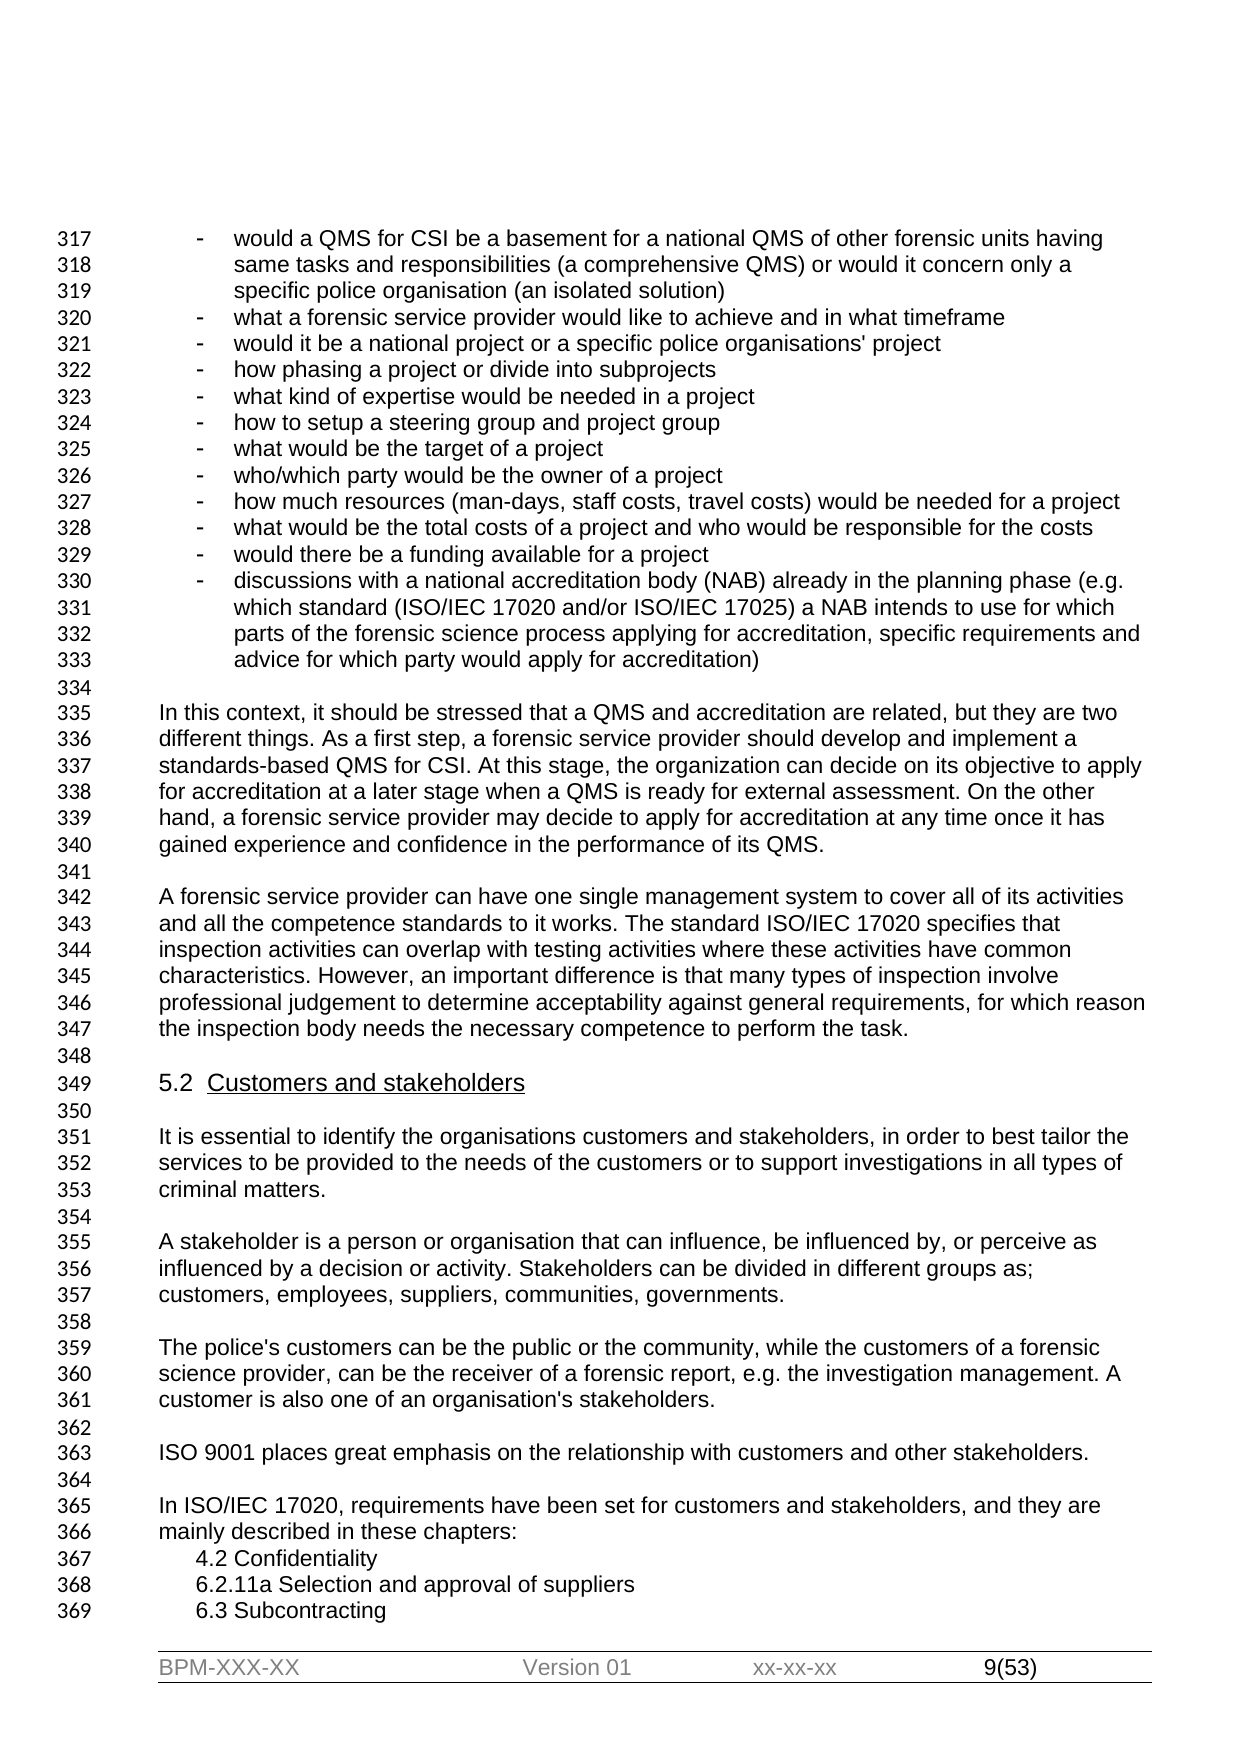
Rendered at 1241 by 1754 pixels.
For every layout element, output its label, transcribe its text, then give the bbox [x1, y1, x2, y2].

text 4.2 Confidentiality [195, 1544, 1152, 1571]
list who/which party would be the owner of a project [196, 462, 1152, 488]
text It is essential to identify the organisations customers and stakeholders, in order to best tailor the services to be provided to the needs of the customers or to support investigations in all types of criminal matters. [158, 1123, 1152, 1202]
text The police's customers can be the public or the community, while the customers of a forensic science provider, can be the receiver of a forensic report, e.g. the investigation management. A customer is also one of an organisation's stakeholders. [158, 1334, 1152, 1413]
list what a forensic service provider would like to achieve and in what timeframe [196, 303, 1152, 330]
list what would be the total costs of a project and who would be responsible for the costs [196, 514, 1152, 541]
list what would be the target of a project [196, 435, 1152, 462]
text A stakeholder is a person or organisation that can influence, be influenced by, or perceive as influenced by a decision or activity. Stakeholders can be divided in different groups as; customers, employees, suppliers, communities, governments. [158, 1228, 1152, 1307]
text In this context, it should be stressed that a QMS and accreditation are related, but they are two different things. As a first step, a forensic service provider should develop and implement a standards-based QMS for CSI. At this stage, the organization can decide on its objective to apply for accreditation at a later stage when a QMS is ready for external assessment. On the other hand, a forensic service provider may decide to apply for accreditation at any time once it has gained experience and confidence in the performance of its QMS. [158, 699, 1152, 857]
list would there be a funding available for a project [196, 541, 1152, 567]
list discussions with a national accreditation body (NAB) already in the planning phase (e.g. which standard (ISO/IEC 17020 and/or ISO/IEC 17025) a NAB intends to use for which parts of the forensic science process applying for accreditation, specific requirements and advice for which party would apply for accreditation) [196, 567, 1152, 672]
text In ISO/IEC 17020, requirements have been set for customers and stakeholders, and they are mainly described in these chapters: [158, 1492, 1152, 1544]
list how to setup a steering group and project group [196, 409, 1152, 435]
text A forensic service provider can have one single management system to cover all of its activities and all the competence standards to it works. The standard ISO/IEC 17020 specifies that inspection activities can overlap with testing activities where these activities have common characteristics. However, an important difference is that many types of inspection involve professional judgement to determine acceptability against general requirements, for which reason the inspection body needs the necessary competence to perform the task. [158, 883, 1152, 1041]
list what kind of expertise would be needed in a project [196, 383, 1152, 409]
subtitle Customers and stakeholders [158, 1068, 1152, 1097]
text 6.3 Subcontracting [195, 1597, 1152, 1624]
list would a QMS for CSI be a basement for a national QMS of other forensic units having same tasks and responsibilities (a comprehensive QMS) or would it concern only a specific police organisation (an isolated solution) [196, 224, 1152, 303]
list would it be a national project or a specific police organisations' project [196, 330, 1152, 356]
list how phasing a project or divide into subprojects [196, 356, 1152, 383]
text ISO 9001 places great emphasis on the relationship with customers and other stakeholders. [158, 1439, 1152, 1466]
text 6.2.11a Selection and approval of suppliers [195, 1571, 1152, 1597]
list how much resources (man-days, staff costs, travel costs) would be needed for a project [196, 488, 1152, 514]
